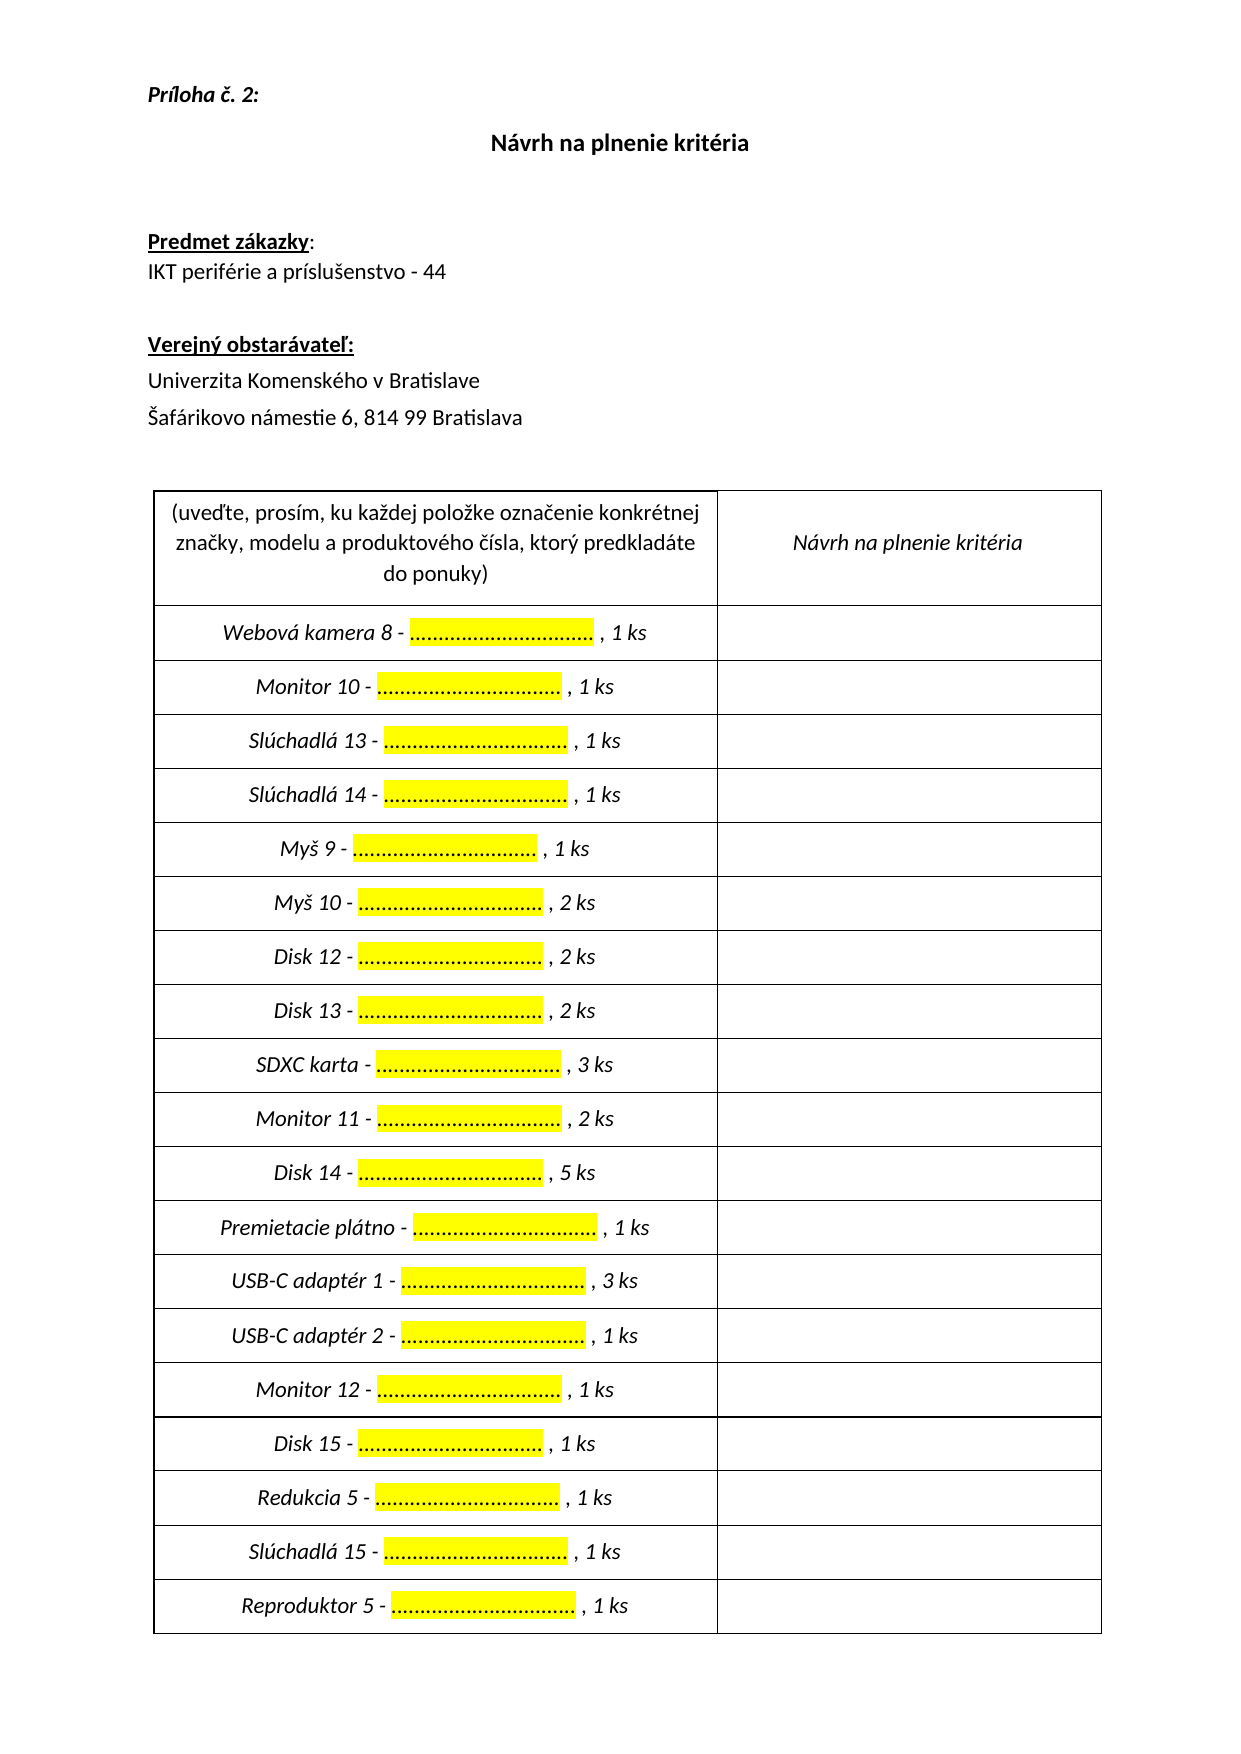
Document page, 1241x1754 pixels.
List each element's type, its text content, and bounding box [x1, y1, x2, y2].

table_cell Disk 13 - ................................ , 2 ks [155, 985, 717, 1038]
text Verejný obstarávateľ: [148, 330, 1093, 358]
table_cell Reproduktor 5 - ................................ , 1 ks [155, 1580, 717, 1633]
table_cell [718, 769, 1101, 822]
table_cell [718, 1093, 1101, 1146]
text Predmet zákazky: [148, 227, 1093, 255]
table_cell SDXC karta - ................................ , 3 ks [155, 1039, 717, 1092]
table_cell Monitor 11 - ................................ , 2 ks [155, 1093, 717, 1146]
table_cell [718, 1580, 1101, 1633]
table_cell [718, 1418, 1101, 1470]
table_cell Slúchadlá 15 - ................................ , 1 ks [155, 1526, 717, 1578]
table_cell USB-C adaptér 1 - ................................ , 3 ks [155, 1255, 717, 1308]
table_cell [718, 1147, 1101, 1200]
table_cell [718, 606, 1101, 659]
table_cell [718, 1255, 1101, 1308]
table_cell [718, 985, 1101, 1038]
table_cell [718, 1309, 1101, 1362]
table_header (uveďte, prosím, ku každej položke označenie konkrétnej značky, modelu a produktového čísla, ktorý predkladáte do ponuky) [155, 492, 717, 605]
text Univerzita Komenského v Bratislave [148, 367, 1093, 394]
table_cell [718, 1363, 1101, 1416]
table_cell Slúchadlá 13 - ................................ , 1 ks [155, 715, 717, 768]
table_cell [718, 931, 1101, 984]
table_cell Webová kamera 8 - ................................ , 1 ks [155, 606, 717, 659]
table_cell [718, 823, 1101, 876]
table_cell [718, 1201, 1101, 1254]
table_cell Redukcia 5 - ................................ , 1 ks [155, 1471, 717, 1524]
table_header Návrh na plnenie kritéria [718, 491, 1101, 605]
table_cell USB-C adaptér 2 - ................................ , 1 ks [155, 1309, 717, 1362]
table_cell Slúchadlá 14 - ................................ , 1 ks [155, 769, 717, 822]
table_cell Monitor 10 - ................................ , 1 ks [155, 661, 717, 713]
table_cell Myš 10 - ................................ , 2 ks [155, 877, 717, 930]
table_cell [718, 1471, 1101, 1524]
table_cell [718, 877, 1101, 930]
table_cell Myš 9 - ................................ , 1 ks [155, 823, 717, 876]
table_cell [718, 715, 1101, 768]
table_cell [718, 661, 1101, 713]
text Šafárikovo námestie 6, 814 99 Bratislava [148, 403, 1093, 431]
text Príloha č. 2: [148, 80, 1093, 108]
table_cell Disk 15 - ................................ , 1 ks [155, 1418, 717, 1470]
table_cell Disk 12 - ................................ , 2 ks [155, 931, 717, 984]
text IKT periférie a príslušenstvo - 44 [148, 257, 1093, 285]
table_cell Premietacie plátno - ................................ , 1 ks [155, 1201, 717, 1254]
table_cell [718, 1039, 1101, 1092]
table_cell [718, 1526, 1101, 1578]
table_cell Monitor 12 - ................................ , 1 ks [155, 1363, 717, 1416]
text Návrh na plnenie kritéria [148, 127, 1093, 157]
table_cell Disk 14 - ................................ , 5 ks [155, 1147, 717, 1200]
